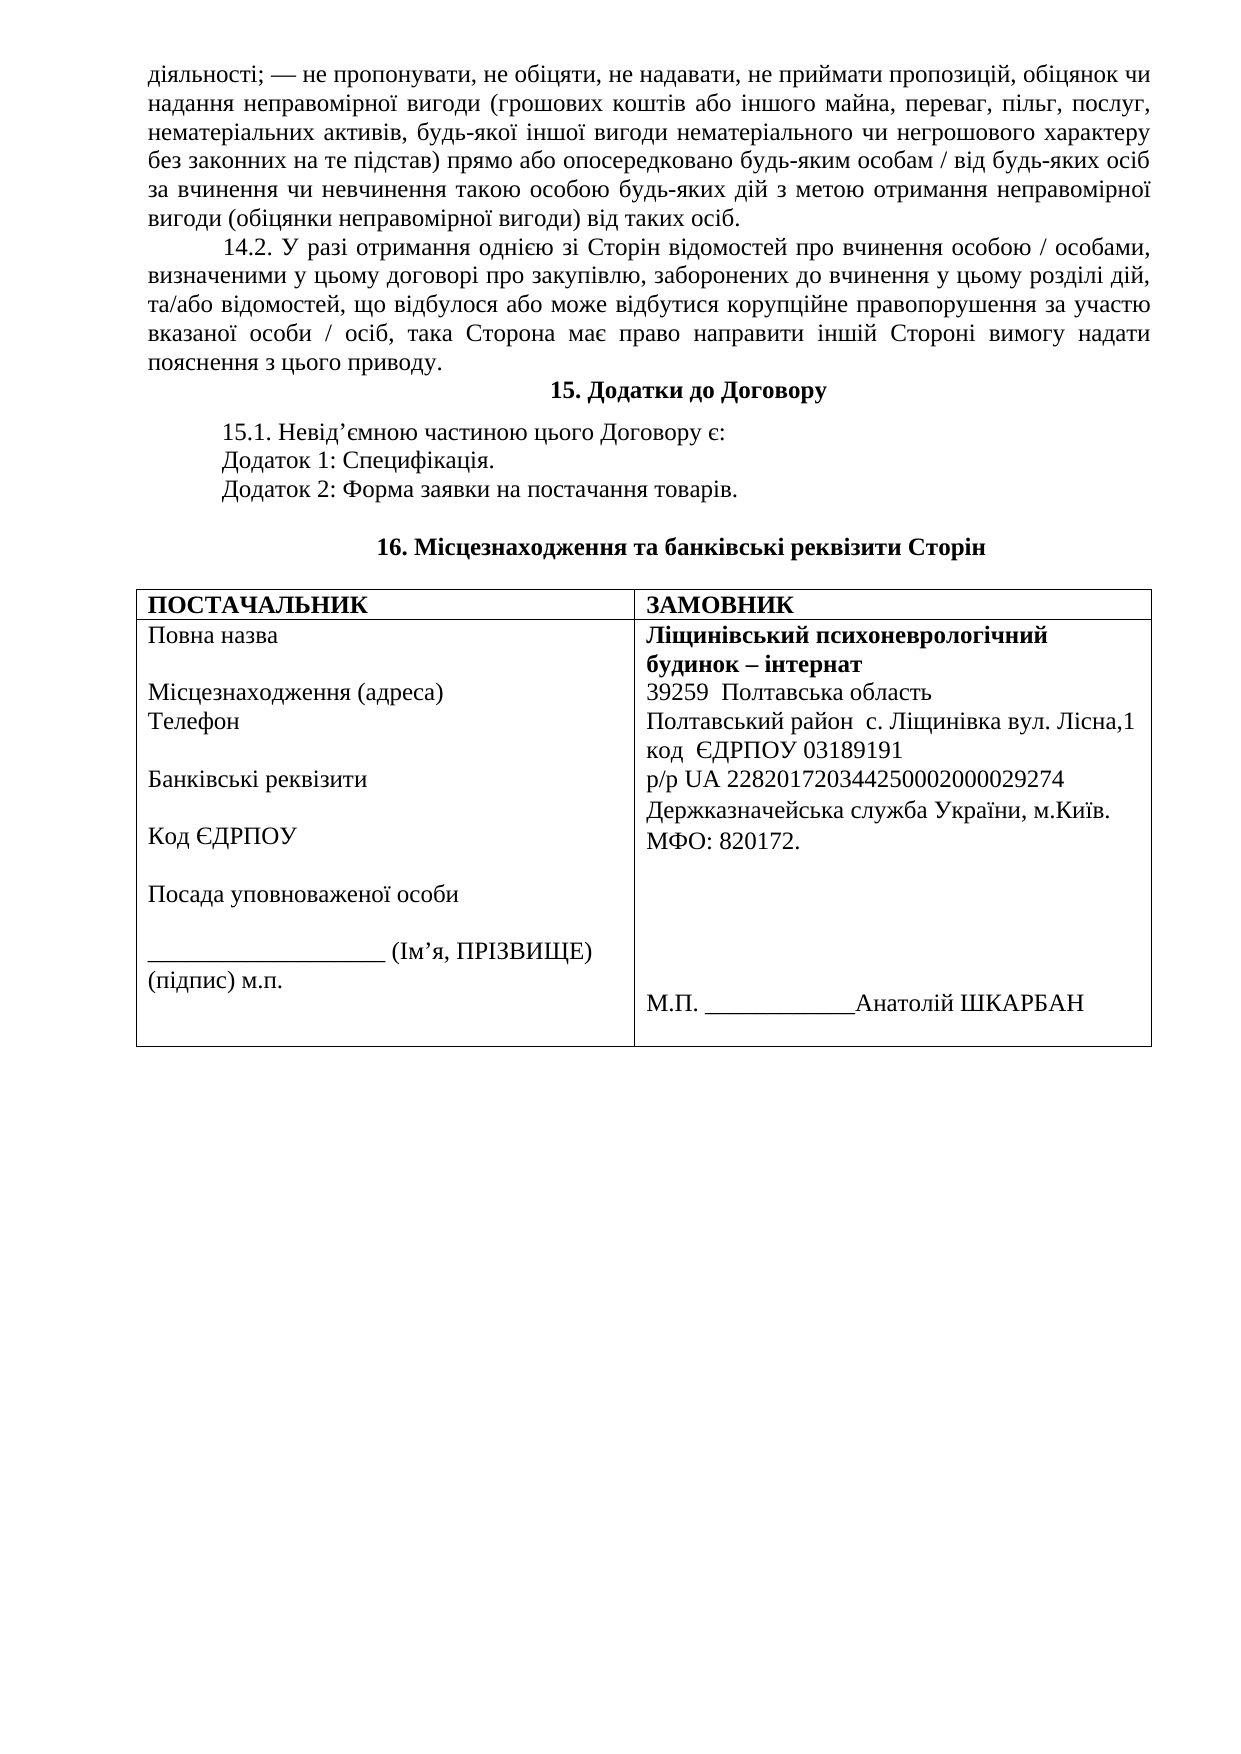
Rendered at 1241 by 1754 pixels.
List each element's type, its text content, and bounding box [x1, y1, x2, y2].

text Додаток 1: Специфікація. [148, 445, 1155, 474]
text 16. Місцезнаходження та банківські реквізити Сторін [148, 532, 1155, 560]
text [148, 59, 1152, 232]
text 15.1. Невід’ємною частиною цього Договору є: [148, 417, 1155, 445]
text Додаток 2: Форма заявки на постачання товарів. [148, 474, 1155, 503]
table_cell Повна назва Місцезнаходження (адреса) Телефон Банківські реквізити Код ЄДРПОУ Посада уповноваженої особи ___________________ (Ім’я, ПРІЗВИЩЕ) (підпис) м.п. [137, 620, 634, 1046]
table_header ПОСТАЧАЛЬНИК [137, 590, 634, 619]
text 15. Додатки до Договору [148, 375, 1155, 404]
table_cell Ліщинівський психоневрологічний будинок – інтернат 39259 Полтавська область Полтавський район с. Ліщинівка вул. Лісна,1 код ЄДРПОУ 03189191 р/р UA 228201720344250002000029274 Держказначейська служба України, м.Київ. МФО: 820172. М.П. ____________Анатолій ШКАРБАН [635, 620, 1151, 1046]
text 14.2. У разі отримання однією зі Сторін відомостей про вчинення особою / особами, визначеними у цьому договорі про закупівлю, заборонених до вчинення у цьому розділі дій, та/або відомостей, що відбулося або може відбутися корупційне правопорушення за участю вказаної особи / осіб, така Сторона має право направити іншій Стороні вимогу надати пояснення з цього приводу. [148, 232, 1152, 375]
